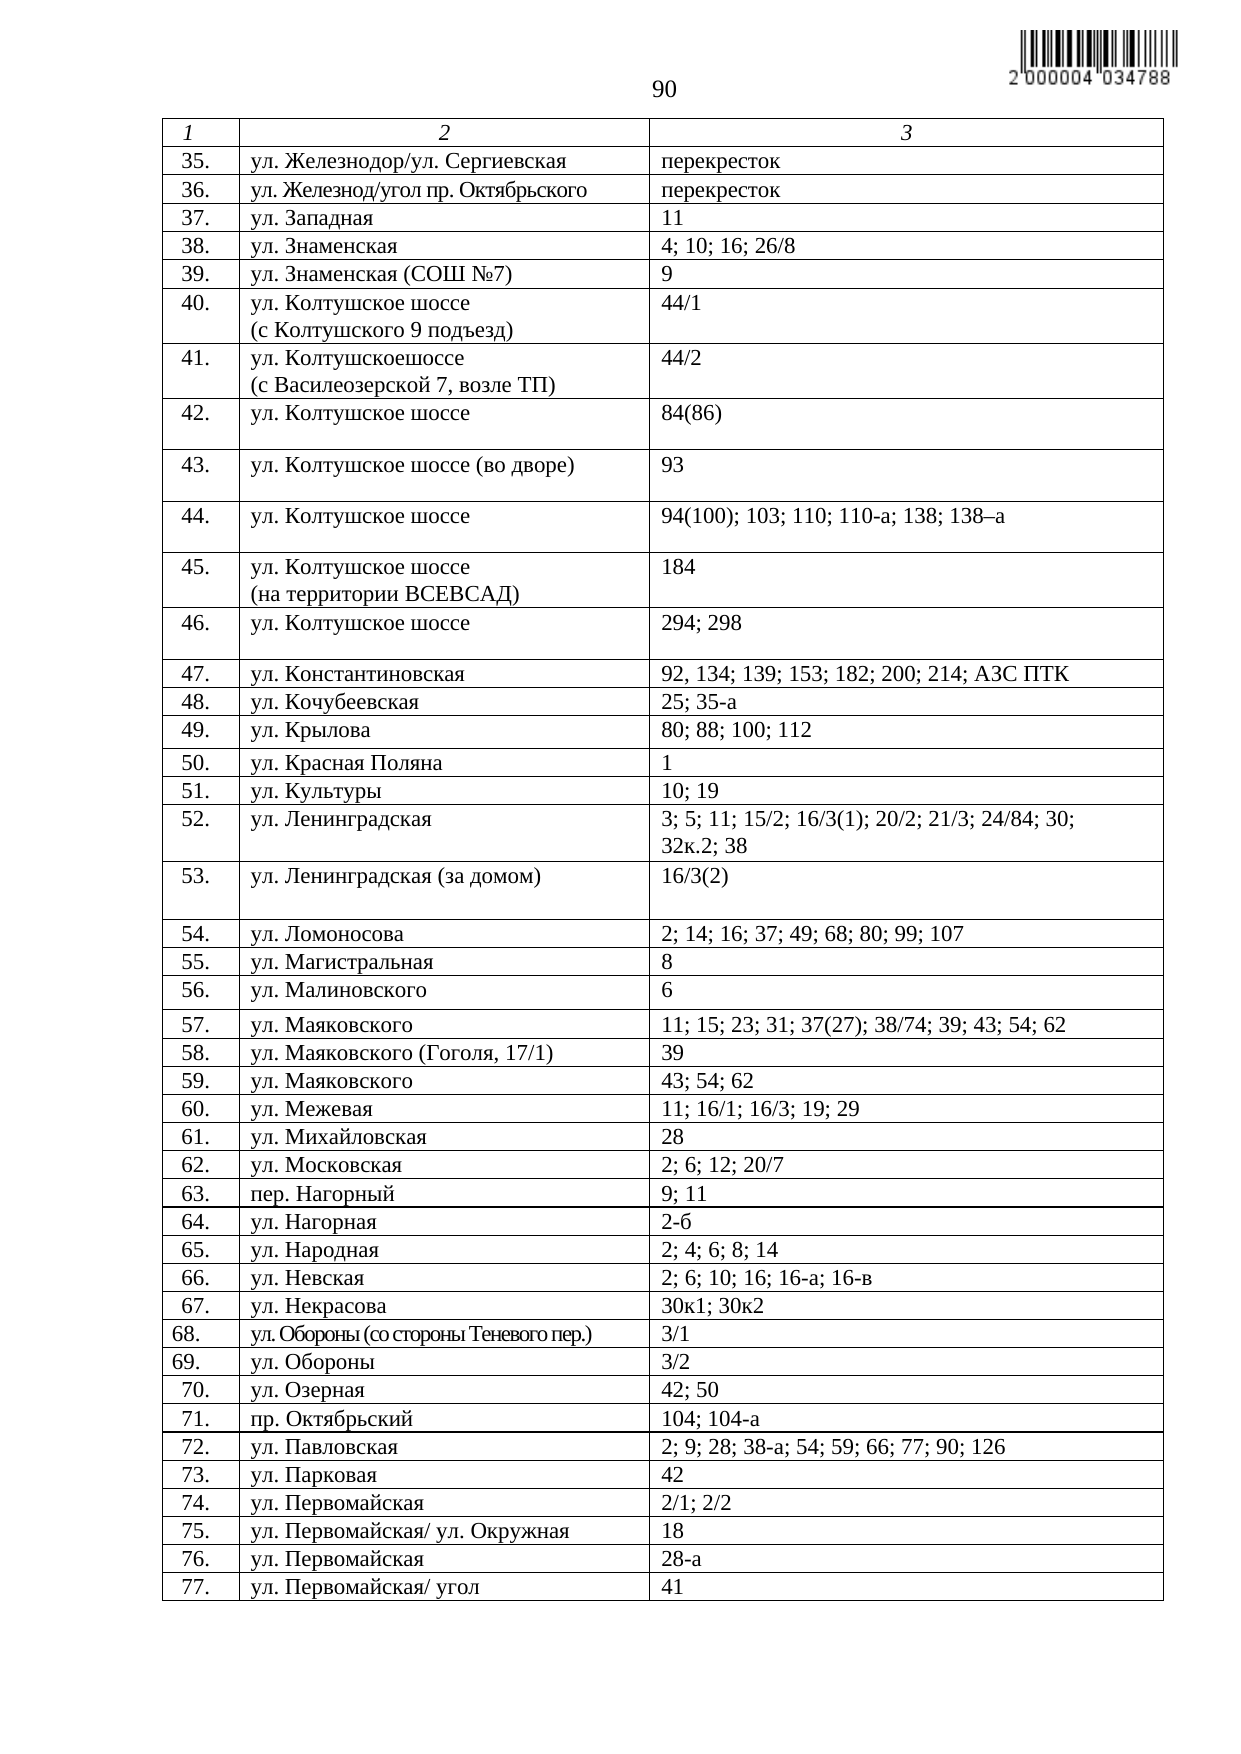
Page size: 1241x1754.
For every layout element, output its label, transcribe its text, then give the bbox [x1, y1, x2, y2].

table_cell ул. Колтушское шоссе (во дворе) [240, 450, 649, 501]
table_cell [163, 777, 239, 804]
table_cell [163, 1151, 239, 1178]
table_cell [163, 660, 239, 687]
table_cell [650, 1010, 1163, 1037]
table_cell 184 [650, 553, 1163, 607]
table_cell [163, 232, 239, 259]
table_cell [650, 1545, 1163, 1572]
table_header 3 [650, 119, 1163, 146]
table_cell ул. Кочубеевская [240, 688, 649, 715]
table_cell [163, 204, 239, 231]
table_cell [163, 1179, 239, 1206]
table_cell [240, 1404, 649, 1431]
table_cell перекресток [650, 175, 1163, 202]
table_cell 25; 35-а [650, 688, 1163, 715]
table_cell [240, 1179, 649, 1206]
table_cell [163, 688, 239, 715]
table_cell ул. Ленинградская (за домом) [240, 862, 649, 919]
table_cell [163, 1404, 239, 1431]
table_cell ул. Колтушское шоссе [240, 608, 649, 658]
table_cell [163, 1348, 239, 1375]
table_cell [163, 344, 239, 398]
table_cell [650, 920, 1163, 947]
table_cell 94(100); 103; 110; 110-а; 138; 138–а [650, 502, 1163, 552]
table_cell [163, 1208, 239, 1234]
table_cell [163, 805, 239, 861]
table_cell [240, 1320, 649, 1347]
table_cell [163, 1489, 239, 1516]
table_cell 80; 88; 100; 112 [650, 716, 1163, 748]
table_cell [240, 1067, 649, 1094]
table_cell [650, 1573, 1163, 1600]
table_cell ул. Железнод/угол пр. Октябрьского [240, 175, 649, 202]
table_cell [163, 502, 239, 552]
table_cell 4; 10; 16; 26/8 [650, 232, 1163, 259]
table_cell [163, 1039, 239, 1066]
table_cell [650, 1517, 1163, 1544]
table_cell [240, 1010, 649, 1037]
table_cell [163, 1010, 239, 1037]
table_cell 93 [650, 450, 1163, 501]
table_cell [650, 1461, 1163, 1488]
table_cell [163, 716, 239, 748]
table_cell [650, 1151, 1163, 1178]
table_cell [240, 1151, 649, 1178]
table_header 1 [163, 119, 239, 146]
table_cell [163, 399, 239, 449]
table_cell ул. Колтушскоешоссе (с Василеозерской 7, возле ТП) [240, 344, 649, 398]
table_cell 84(86) [650, 399, 1163, 449]
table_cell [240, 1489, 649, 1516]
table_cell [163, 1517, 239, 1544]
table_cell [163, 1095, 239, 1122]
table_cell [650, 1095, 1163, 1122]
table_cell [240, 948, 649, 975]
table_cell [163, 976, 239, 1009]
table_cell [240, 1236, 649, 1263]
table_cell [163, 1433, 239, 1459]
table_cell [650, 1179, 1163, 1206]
table_cell 1 [650, 749, 1163, 776]
table_cell [163, 147, 239, 174]
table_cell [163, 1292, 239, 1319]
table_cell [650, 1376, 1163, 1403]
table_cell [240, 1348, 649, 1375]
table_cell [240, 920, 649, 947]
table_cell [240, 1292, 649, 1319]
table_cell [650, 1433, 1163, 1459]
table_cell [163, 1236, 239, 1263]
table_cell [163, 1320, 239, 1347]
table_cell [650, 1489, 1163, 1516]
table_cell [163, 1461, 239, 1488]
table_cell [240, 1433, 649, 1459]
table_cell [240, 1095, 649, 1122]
table_cell ул. Знаменская [240, 232, 649, 259]
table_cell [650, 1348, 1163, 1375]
table_cell ул. Железнодор/ул. Сергиевская [240, 147, 649, 174]
table_cell 294; 298 [650, 608, 1163, 658]
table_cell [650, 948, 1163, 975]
table_cell ул. Колтушское шоссе [240, 399, 649, 449]
table_cell 11 [650, 204, 1163, 231]
table_cell ул. Знаменская (СОШ №7) [240, 260, 649, 287]
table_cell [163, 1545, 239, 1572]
table_cell 10; 19 [650, 777, 1163, 804]
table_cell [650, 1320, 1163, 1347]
table_cell 44/1 [650, 289, 1163, 343]
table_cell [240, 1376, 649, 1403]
table_cell ул. Крылова [240, 716, 649, 748]
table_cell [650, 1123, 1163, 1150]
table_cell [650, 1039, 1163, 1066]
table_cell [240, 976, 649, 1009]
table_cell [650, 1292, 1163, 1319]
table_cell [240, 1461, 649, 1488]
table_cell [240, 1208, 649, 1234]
table_cell 9 [650, 260, 1163, 287]
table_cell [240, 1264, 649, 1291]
table_cell [163, 175, 239, 202]
table_header 2 [240, 119, 649, 146]
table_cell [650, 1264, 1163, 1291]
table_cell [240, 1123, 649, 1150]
table_cell ул. Красная Поляна [240, 749, 649, 776]
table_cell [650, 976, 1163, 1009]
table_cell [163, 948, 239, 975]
table_cell перекресток [650, 147, 1163, 174]
table_cell [163, 749, 239, 776]
table_cell 3; 5; 11; 15/2; 16/3(1); 20/2; 21/3; 24/84; 30; 32к.2; 38 [650, 805, 1163, 861]
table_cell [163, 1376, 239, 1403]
table_cell [163, 450, 239, 501]
table_cell 44/2 [650, 344, 1163, 398]
table_cell [163, 260, 239, 287]
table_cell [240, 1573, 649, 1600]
table_cell ул. Ленинградская [240, 805, 649, 861]
table_cell ул. Западная [240, 204, 649, 231]
table_cell [163, 862, 239, 919]
table_cell ул. Колтушское шоссе (на территории ВСЕВСАД) [240, 553, 649, 607]
table_cell ул. Колтушское шоссе [240, 502, 649, 552]
table_cell [163, 608, 239, 658]
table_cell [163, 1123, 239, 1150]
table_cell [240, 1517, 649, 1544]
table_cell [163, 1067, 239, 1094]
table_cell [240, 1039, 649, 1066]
table_cell [163, 289, 239, 343]
table_cell ул. Константиновская [240, 660, 649, 687]
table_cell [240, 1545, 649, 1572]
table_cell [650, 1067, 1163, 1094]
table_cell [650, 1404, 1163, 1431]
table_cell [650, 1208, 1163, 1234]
table_cell 16/3(2) [650, 862, 1163, 919]
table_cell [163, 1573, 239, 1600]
table_cell [163, 553, 239, 607]
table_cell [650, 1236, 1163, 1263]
picture [1008, 30, 1196, 88]
table_cell [163, 920, 239, 947]
table_cell 92, 134; 139; 153; 182; 200; 214; АЗС ПТК [650, 660, 1163, 687]
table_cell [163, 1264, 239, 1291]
table_cell ул. Колтушское шоссе (с Колтушского 9 подъезд) [240, 289, 649, 343]
table_cell ул. Культуры [240, 777, 649, 804]
